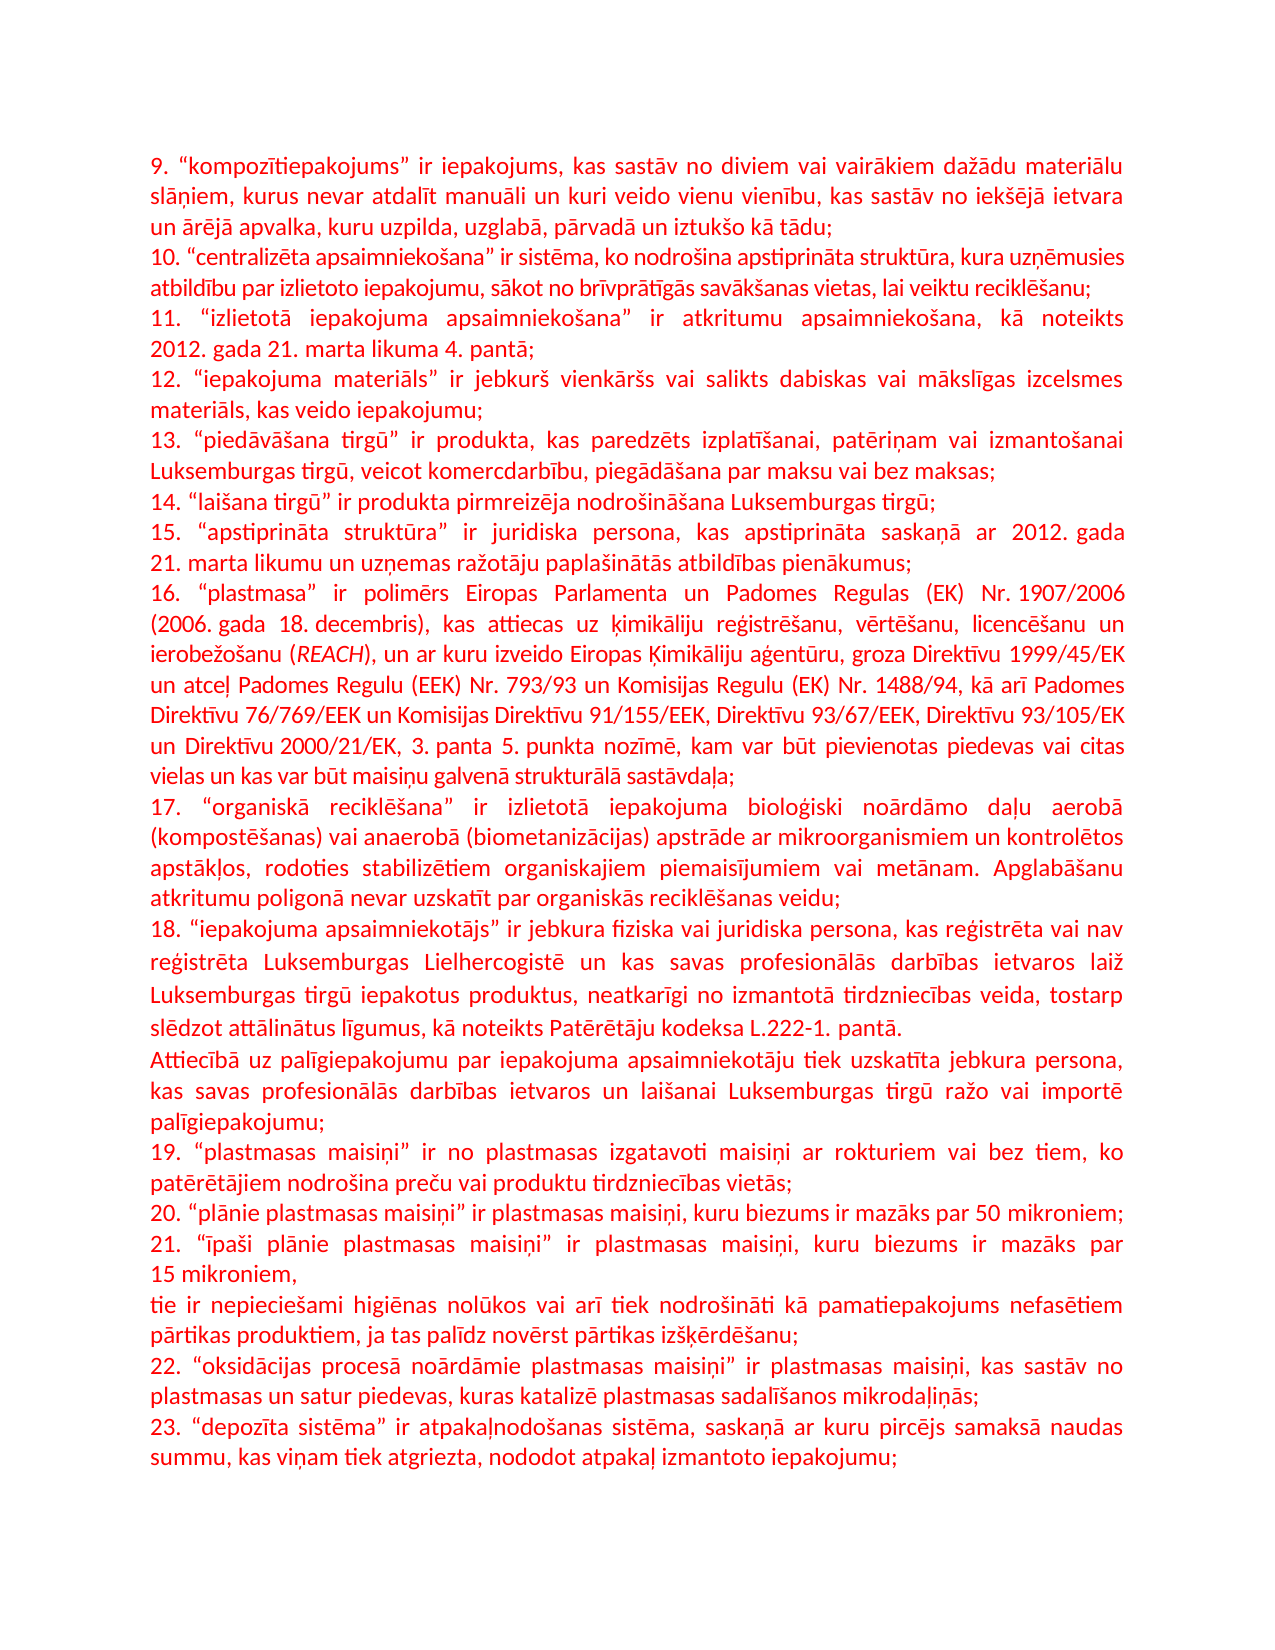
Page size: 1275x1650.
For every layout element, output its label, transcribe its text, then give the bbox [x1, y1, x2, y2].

text 13. “piedāvāšana tirgū” ir produkta, kas paredzēts izplatīšanai, patēriņam vai izmantošanai Luksemburgas tirgū, veicot komercdarbību, piegādāšana par maksu vai bez maksas; [150, 425, 1125, 486]
text 14. “laišana tirgū” ir produkta pirmreizēja nodrošināšana Luksemburgas tirgū; [150, 486, 1125, 516]
text 18. “iepakojuma apsaimniekotājs” ir jebkura fiziska vai juridiska persona, kas reģistrēta vai nav reģistrēta Luksemburgas Lielhercogistē un kas savas profesionālās darbības ietvaros laiž Luksemburgas tirgū iepakotus produktus, neatkarīgi no izmantotā tirdzniecības veida, tostarp slēdzot attālinātus līgumus, kā noteikts Patērētāju kodeksa L.222-1. pantā. [150, 913, 1125, 1042]
text 11. “izlietotā iepakojuma apsaimniekošana” ir atkritumu apsaimniekošana, kā noteikts 2012. gada 21. marta likuma 4. pantā; [150, 303, 1125, 364]
text 10. “centralizēta apsaimniekošana” ir sistēma, ko nodrošina apstiprināta struktūra, kura uzņēmusies atbildību par izlietoto iepakojumu, sākot no brīvprātīgās savākšanas vietas, lai veiktu reciklēšanu; [150, 242, 1125, 303]
text 21. “īpaši plānie plastmasas maisiņi” ir plastmasas maisiņi, kuru biezums ir mazāks par 15 mikroniem, [150, 1228, 1125, 1289]
text 17. “organiskā reciklēšana” ir izlietotā iepakojuma bioloģiski noārdāmo daļu aerobā (kompostēšanas) vai anaerobā (biometanizācijas) apstrāde ar mikroorganismiem un kontrolētos apstākļos, rodoties stabilizētiem organiskajiem piemaisījumiem vai metānam. Apglabāšanu atkritumu poligonā nevar uzskatīt par organiskās reciklēšanas veidu; [150, 791, 1125, 913]
text 23. “depozīta sistēma” ir atpakaļnodošanas sistēma, saskaņā ar kuru pircējs samaksā naudas summu, kas viņam tiek atgriezta, nododot atpakaļ izmantoto iepakojumu; [150, 1411, 1125, 1472]
text 19. “plastmasas maisiņi” ir no plastmasas izgatavoti maisiņi ar rokturiem vai bez tiem, ko patērētājiem nodrošina preču vai produktu tirdzniecības vietās; [150, 1136, 1125, 1197]
text Attiecībā uz palīgiepakojumu par iepakojuma apsaimniekotāju tiek uzskatīta jebkura persona, kas savas profesionālās darbības ietvaros un laišanai Luksemburgas tirgū ražo vai importē palīgiepakojumu; [150, 1045, 1125, 1136]
text 20. “plānie plastmasas maisiņi” ir plastmasas maisiņi, kuru biezums ir mazāks par 50 mikroniem; [150, 1197, 1125, 1228]
text 16. “plastmasa” ir polimērs Eiropas Parlamenta un Padomes Regulas (EK) Nr. 1907/2006 (2006. gada 18. decembris), kas attiecas uz ķimikāliju reģistrēšanu, vērtēšanu, licencēšanu un ierobežošanu (REACH), un ar kuru izveido Eiropas Ķimikāliju aģentūru, groza Direktīvu 1999/45/EK un atceļ Padomes Regulu (EEK) Nr. 793/93 un Komisijas Regulu (EK) Nr. 1488/94, kā arī Padomes Direktīvu 76/769/EEK un Komisijas Direktīvu 91/155/EEK, Direktīvu 93/67/EEK, Direktīvu 93/105/EK un Direktīvu 2000/21/EK, 3. panta 5. punkta nozīmē, kam var būt pievienotas piedevas vai citas vielas un kas var būt maisiņu galvenā strukturālā sastāvdaļa; [150, 577, 1125, 791]
text 12. “iepakojuma materiāls” ir jebkurš vienkāršs vai salikts dabiskas vai mākslīgas izcelsmes materiāls, kas veido iepakojumu; [150, 364, 1125, 425]
text 22. “oksidācijas procesā noārdāmie plastmasas maisiņi” ir plastmasas maisiņi, kas sastāv no plastmasas un satur piedevas, kuras katalizē plastmasas sadalīšanos mikrodaļiņās; [150, 1350, 1125, 1411]
text 9. “kompozītiepakojums” ir iepakojums, kas sastāv no diviem vai vairākiem dažādu materiālu slāņiem, kurus nevar atdalīt manuāli un kuri veido vienu vienību, kas sastāv no iekšējā ietvara un ārējā apvalka, kuru uzpilda, uzglabā, pārvadā un iztukšo kā tādu; [150, 150, 1125, 242]
text 15. “apstiprināta struktūra” ir juridiska persona, kas apstiprināta saskaņā ar 2012. gada 21. marta likumu un uzņemas ražotāju paplašinātās atbildības pienākumus; [150, 516, 1125, 577]
text tie ir nepieciešami higiēnas nolūkos vai arī tiek nodrošināti kā pamatiepakojums nefasētiem pārtikas produktiem, ja tas palīdz novērst pārtikas izšķērdēšanu; [150, 1289, 1125, 1350]
